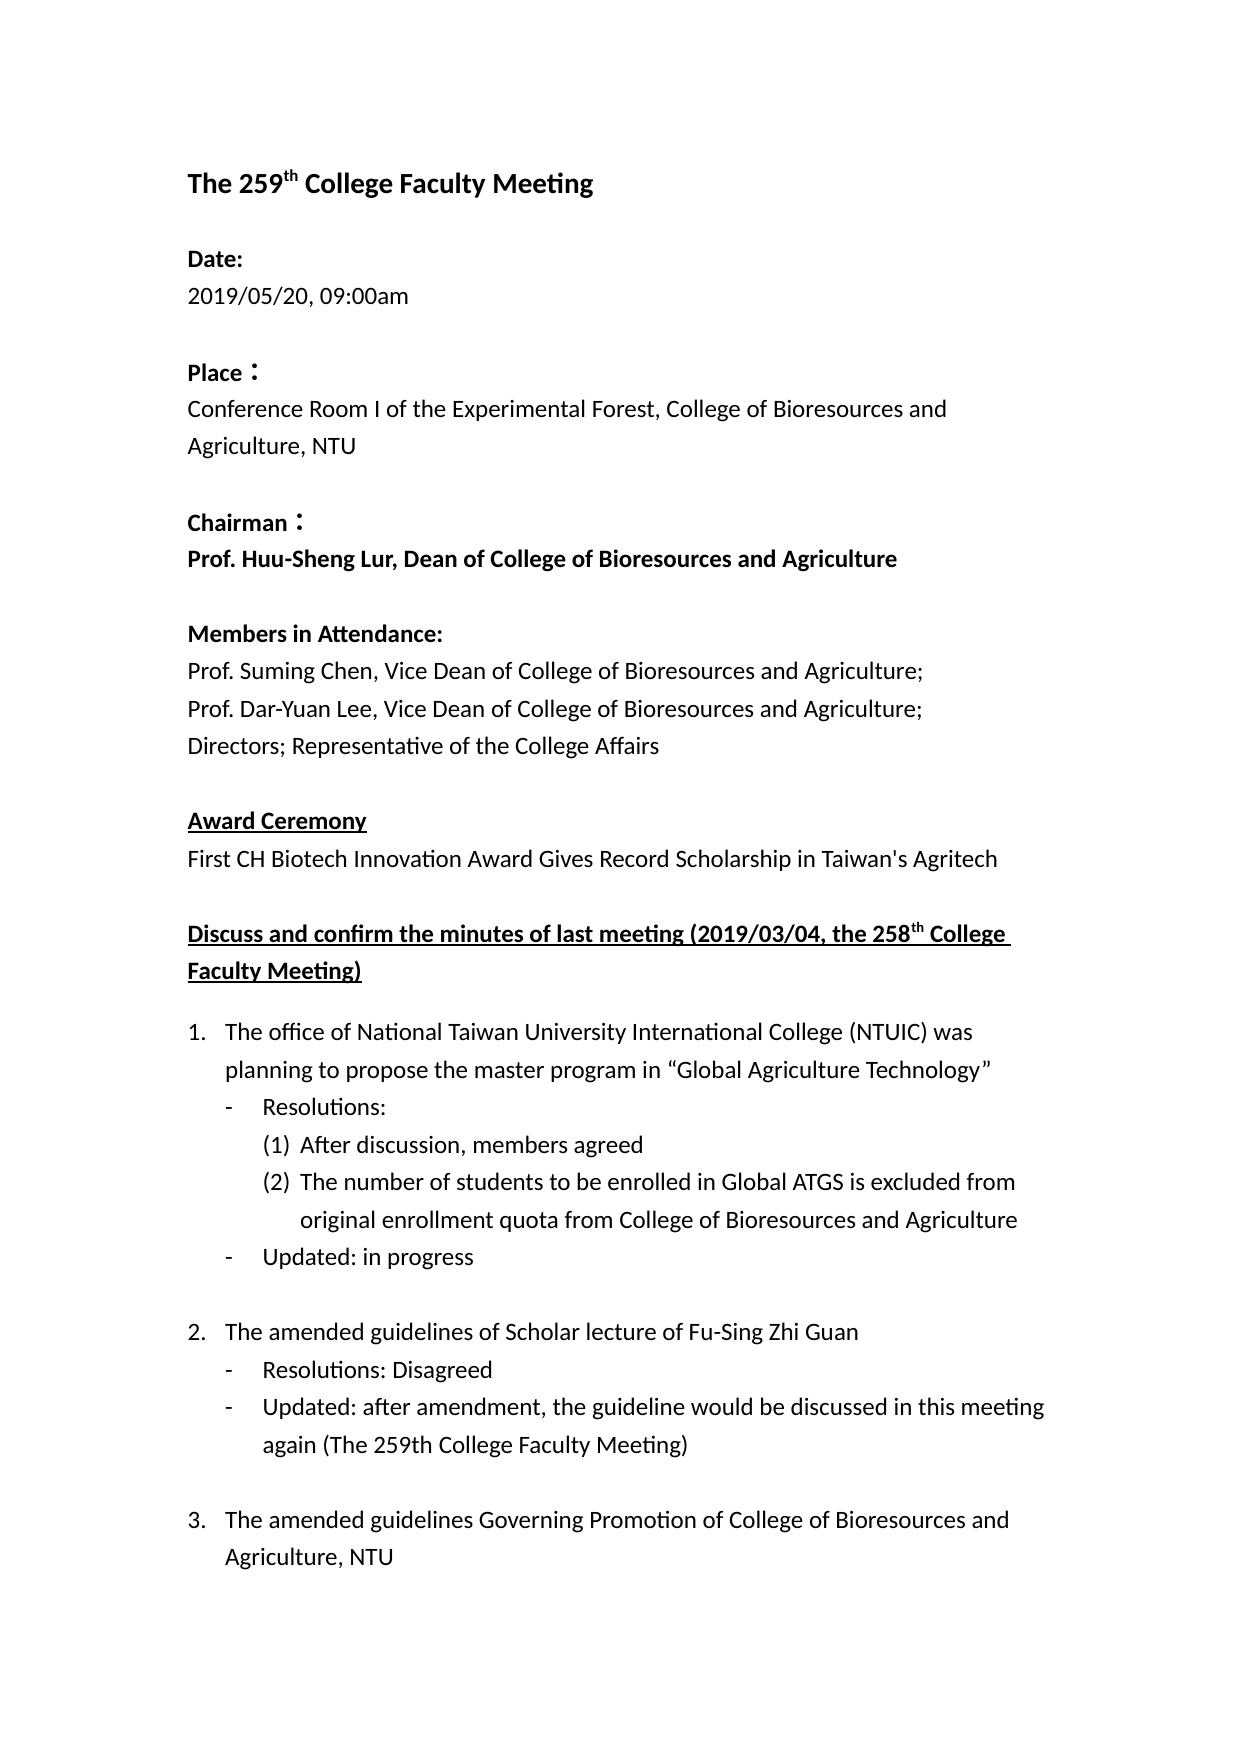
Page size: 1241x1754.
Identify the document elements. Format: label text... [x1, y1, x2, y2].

list Resolutions: [225, 1088, 1053, 1125]
subtitle Discuss and confirm the minutes of last meeting (2019/03/04, the 258th College Faculty Meeting) [187, 914, 1053, 989]
list The office of National Taiwan University International College (NTUIC) was planning to propose the master program in “Global Agriculture Technology” [187, 1013, 1053, 1088]
list The number of students to be enrolled in Global ATGS is excluded from original enrollment quota from College of Bioresources and Agriculture [262, 1163, 1053, 1238]
list Resolutions: Disagreed [225, 1350, 1053, 1388]
text Chairman： [187, 502, 1053, 539]
text Conference Room I of the Experimental Forest, College of Bioresources and Agriculture, NTU [187, 389, 1053, 464]
list The amended guidelines of Scholar lecture of Fu-Sing Zhi Guan [187, 1313, 1053, 1350]
text Award Ceremony [187, 802, 1053, 839]
text First CH Biotech Innovation Award Gives Record Scholarship in Taiwan's Agritech [187, 839, 1053, 877]
text Prof. Dar-Yuan Lee, Vice Dean of College of Bioresources and Agriculture; [187, 689, 1053, 727]
list After discussion, members agreed [262, 1125, 1053, 1163]
list Updated: after amendment, the guideline would be discussed in this meeting again (The 259th College Faculty Meeting) [225, 1388, 1053, 1463]
list The amended guidelines Governing Promotion of College of Bioresources and Agriculture, NTU [187, 1500, 1053, 1575]
text 2019/05/20, 09:00am [187, 277, 1053, 314]
text Prof. Huu-Sheng Lur, Dean of College of Bioresources and Agriculture [187, 539, 1053, 577]
text The 259th College Faculty Meeting [187, 164, 1053, 202]
text Date: [187, 239, 1053, 277]
list Updated: in progress [225, 1238, 1053, 1275]
text Members in Attendance: [187, 614, 1053, 652]
text Prof. Suming Chen, Vice Dean of College of Bioresources and Agriculture; [187, 652, 1053, 689]
text Place： [187, 352, 1053, 389]
text Directors; Representative of the College Affairs [187, 727, 1053, 764]
